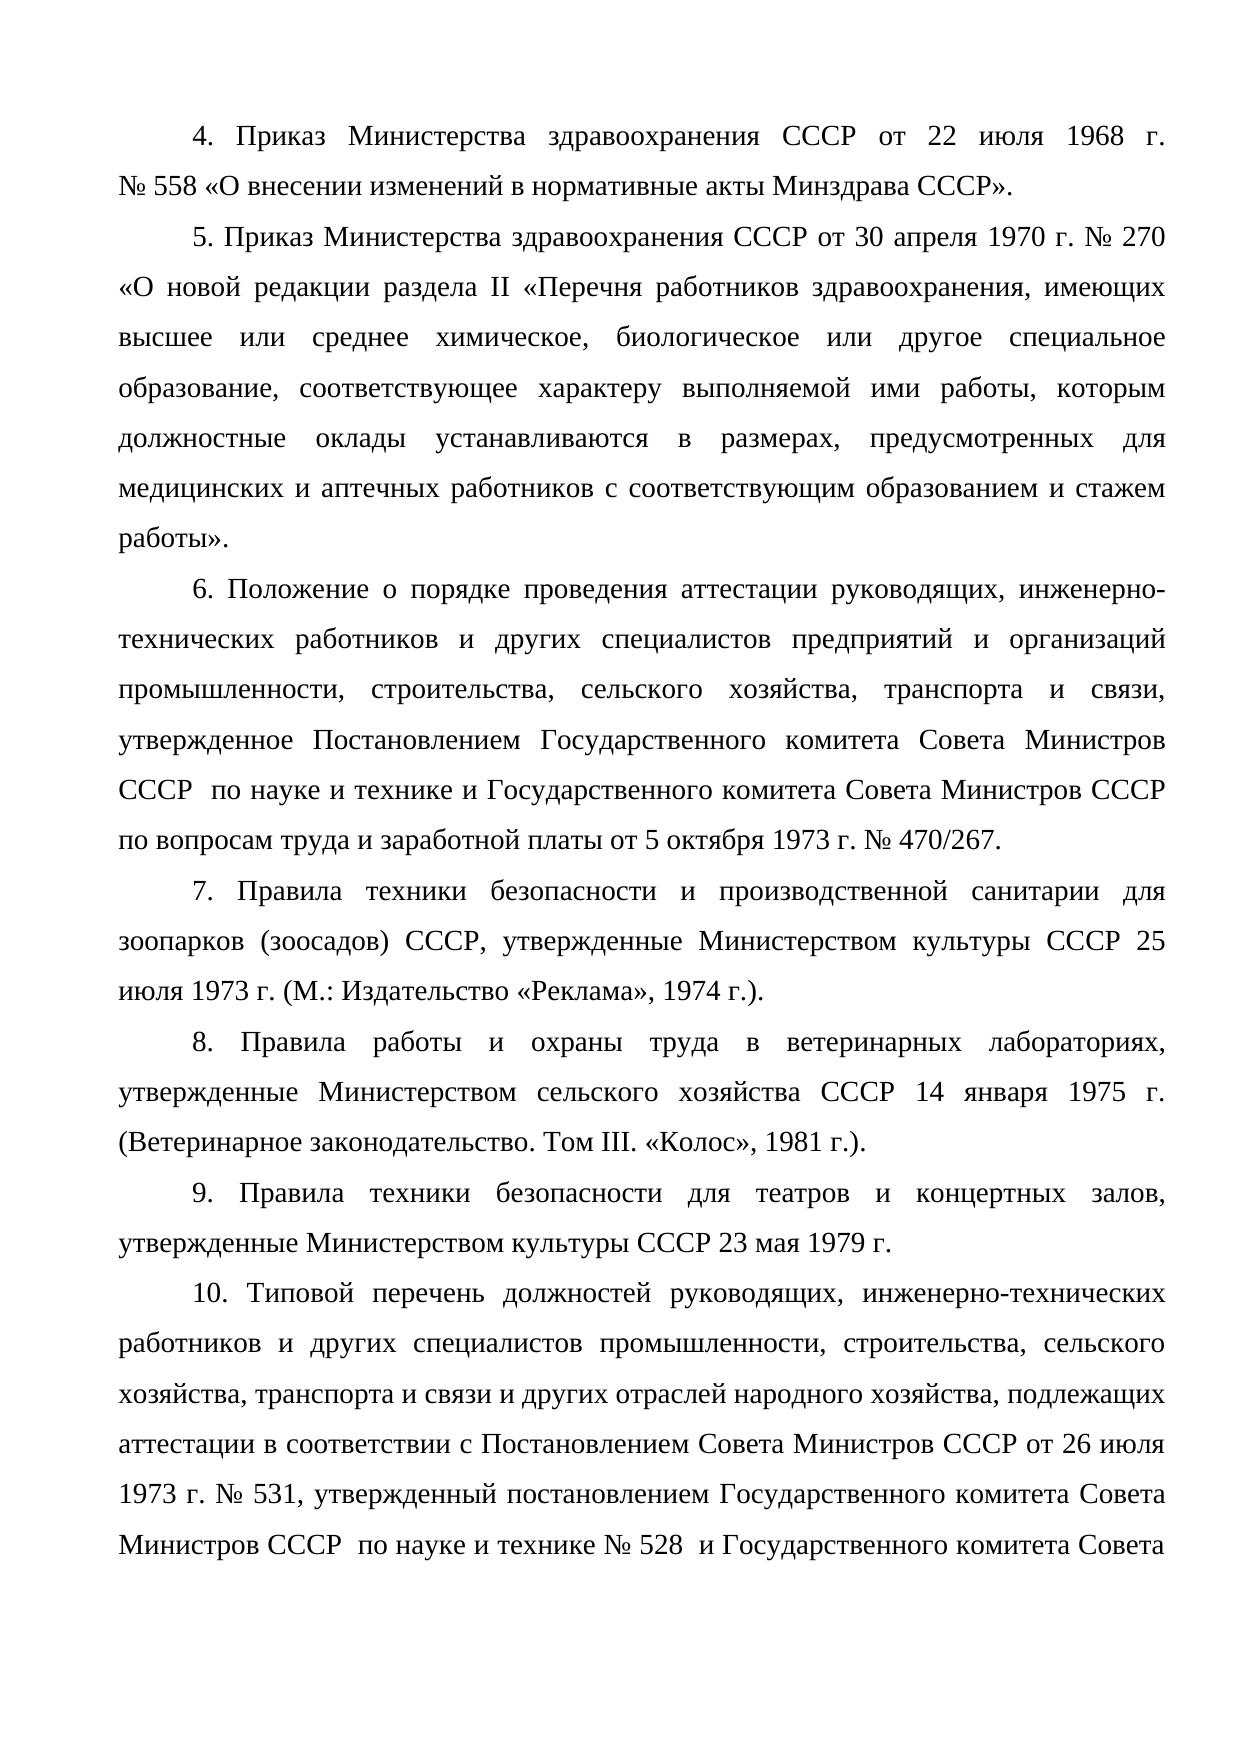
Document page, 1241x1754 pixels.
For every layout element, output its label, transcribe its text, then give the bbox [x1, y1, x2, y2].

text 6. Положение о порядке проведения аттестации руководящих, инженерно-технических работников и других специалистов предприятий и организаций промышленности, строительства, сельского хозяйства, транспорта и связи, утвержденное Постановлением Государственного комитета Совета Министров СССР по науке и технике и Государственного комитета Совета Министров СССР по вопросам труда и заработной платы от 5 октября 1973 г. № 470/267. [118, 571, 1167, 856]
text 9. Правила техники безопасности для театров и концертных залов, утвержденные Министерством культуры СССР 23 мая 1979 г. [118, 1175, 1167, 1258]
text 8. Правила работы и охраны труда в ветеринарных лабораториях, утвержденные Министерством сельского хозяйства СССР 14 января 1975 г. (Ветеринарное законодательство. Том III. «Колос», 1981 г.). [118, 1024, 1167, 1158]
text 5. Приказ Министерства здравоохранения СССР от 30 апреля 1970 г. № 270 «О новой редакции раздела II «Перечня работников здравоохранения, имеющих высшее или среднее химическое, биологическое или другое специальное образование, соответствующее характеру выполняемой ими работы, которым должностные оклады устанавливаются в размерах, предусмотренных для медицинских и аптечных работников с соответствующим образованием и стажем работы». [118, 219, 1167, 554]
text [118, 1275, 1167, 1560]
text 4. Приказ Министерства здравоохранения СССР от 22 июля 1968 г. № 558 «О внесении изменений в нормативные акты Минздрава СССР». [118, 118, 1167, 202]
text 7. Правила техники безопасности и производственной санитарии для зоопарков (зоосадов) СССР, утвержденные Министерством культуры СССР 25 июля 1973 г. (М.: Издательство «Реклама», 1974 г.). [118, 873, 1167, 1007]
